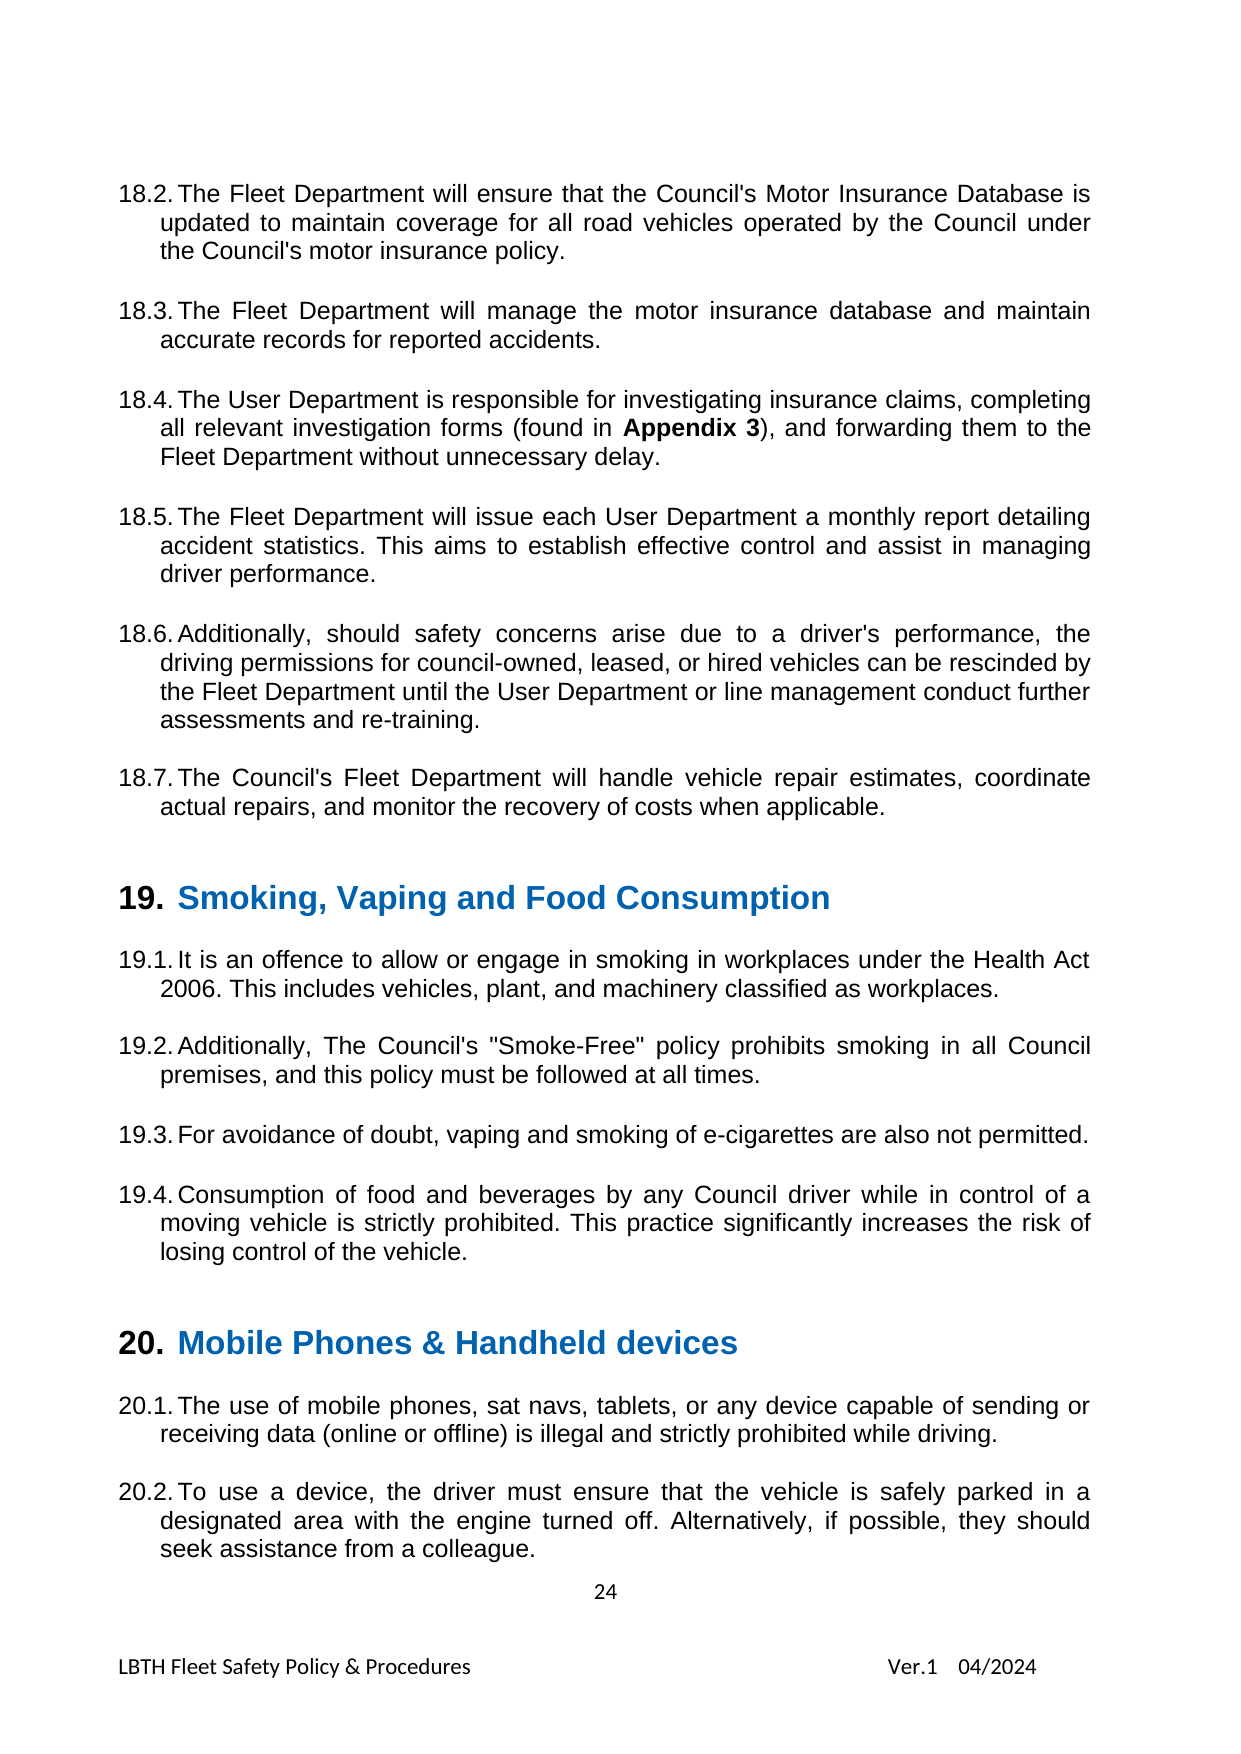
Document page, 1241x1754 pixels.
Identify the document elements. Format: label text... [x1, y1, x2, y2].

list The Fleet Department will manage the motor insurance database and maintain accurate records for reported accidents. [118, 296, 1092, 353]
list To use a device, the driver must ensure that the vehicle is safely parked in a designated area with the engine turned off. Alternatively, if possible, they should seek assistance from a colleague. [118, 1477, 1092, 1563]
list For avoidance of doubt, vaping and smoking of e-cigarettes are also not permitted. [118, 1120, 1092, 1149]
list Consumption of food and beverages by any Council driver while in control of a moving vehicle is strictly prohibited. This practice significantly increases the risk of losing control of the vehicle. [118, 1180, 1092, 1266]
list Mobile Phones & Handheld devices [118, 1323, 1092, 1362]
list The Council's Fleet Department will handle vehicle repair estimates, coordinate actual repairs, and monitor the recovery of costs when applicable. [118, 763, 1092, 820]
list Additionally, should safety concerns arise due to a driver's performance, the driving permissions for council-owned, leased, or hired vehicles can be rescinded by the Fleet Department until the User Department or line management conduct further assessments and re-training. [118, 619, 1092, 734]
list Smoking, Vaping and Food Consumption [118, 878, 1092, 916]
list The Fleet Department will ensure that the Council's Motor Insurance Database is updated to maintain coverage for all road vehicles operated by the Council under the Council's motor insurance policy. [118, 179, 1092, 265]
list The use of mobile phones, sat navs, tablets, or any device capable of sending or receiving data (online or offline) is illegal and strictly prohibited while driving. [118, 1391, 1092, 1448]
list It is an offence to allow or engage in smoking in workplaces under the Health Act 2006. This includes vehicles, plant, and machinery classified as workplaces. [118, 945, 1092, 1003]
list Additionally, The Council's "Smoke-Free" policy prohibits smoking in all Council premises, and this policy must be followed at all times. [118, 1031, 1092, 1089]
list The User Department is responsible for investigating insurance claims, completing all relevant investigation forms (found in Appendix 3), and forwarding them to the Fleet Department without unnecessary delay. [118, 384, 1092, 471]
list The Fleet Department will issue each User Department a monthly report detailing accident statistics. This aims to establish effective control and assist in managing driver performance. [118, 502, 1092, 588]
